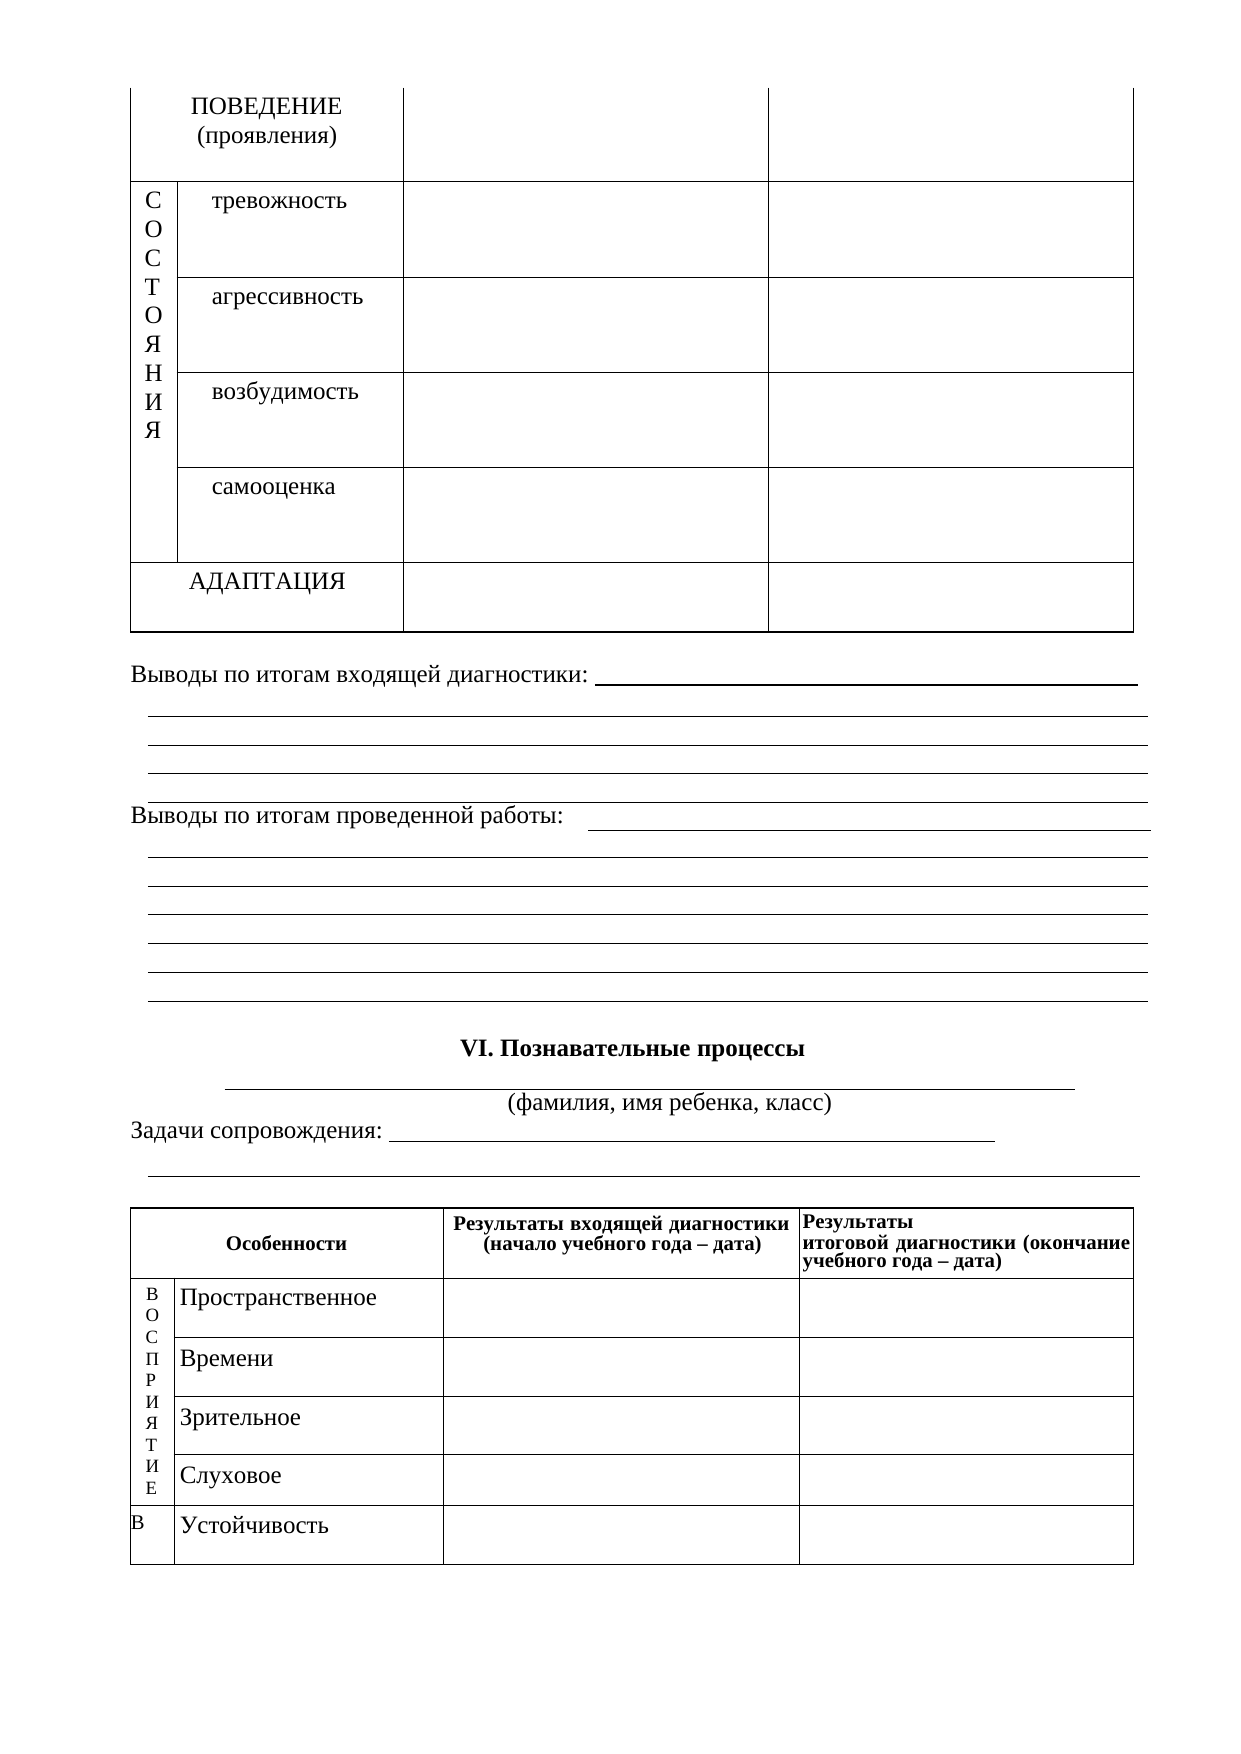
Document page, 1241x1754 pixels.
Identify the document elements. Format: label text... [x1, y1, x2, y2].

table_cell [404, 468, 768, 562]
table_cell [800, 1397, 1133, 1454]
table_cell [769, 278, 1133, 372]
table_cell тревожность [178, 182, 403, 277]
table_header [404, 88, 768, 181]
table_cell [444, 1397, 799, 1454]
table_cell возбудимость [178, 373, 403, 467]
table_cell В О С П Р И Я Т И Е [131, 1279, 174, 1505]
table_header Особенности [131, 1209, 443, 1278]
table_header Результаты входящей диагностики (начало учебного года – дата) [444, 1209, 799, 1278]
table_cell Времени [175, 1338, 443, 1396]
table_cell Зрительное [175, 1397, 443, 1454]
table_cell [404, 278, 768, 372]
table_cell АДАПТАЦИЯ [131, 563, 403, 631]
table_header ПОВЕДЕНИЕ (проявления) [131, 88, 403, 181]
list Познавательные процессы [460, 1033, 1167, 1062]
table_header [769, 88, 1133, 181]
table_cell [800, 1279, 1133, 1337]
table_cell самооценка [178, 468, 403, 562]
table_cell [444, 1506, 799, 1564]
table_cell [444, 1279, 799, 1337]
table_cell агрессивность [178, 278, 403, 372]
table_cell [769, 563, 1133, 631]
table_cell В [131, 1506, 174, 1564]
table_cell [769, 468, 1133, 562]
table_cell [800, 1455, 1133, 1505]
table_cell [800, 1506, 1133, 1564]
table_cell [800, 1338, 1133, 1396]
text Выводы по итогам входящей диагностики: [130, 659, 1167, 688]
table_cell [769, 373, 1133, 467]
table_cell Слуховое [175, 1455, 443, 1505]
table_header Результаты итоговой диагностики (окончание учебного года – дата) [800, 1209, 1133, 1278]
table_cell [444, 1455, 799, 1505]
table_cell Пространственное [175, 1279, 443, 1337]
table_cell Устойчивость [175, 1506, 443, 1564]
table_cell [444, 1338, 799, 1396]
table_cell С О С Т О Я Н И Я [131, 182, 177, 562]
table_cell [404, 373, 768, 467]
text (фамилия, имя ребенка, класс) [507, 1085, 1167, 1116]
text Задачи сопровождения: [130, 1116, 1167, 1144]
table_cell [404, 182, 768, 277]
text Выводы по итогам проведенной работы: [130, 795, 1167, 829]
table_cell [404, 563, 768, 631]
table_cell [769, 182, 1133, 277]
